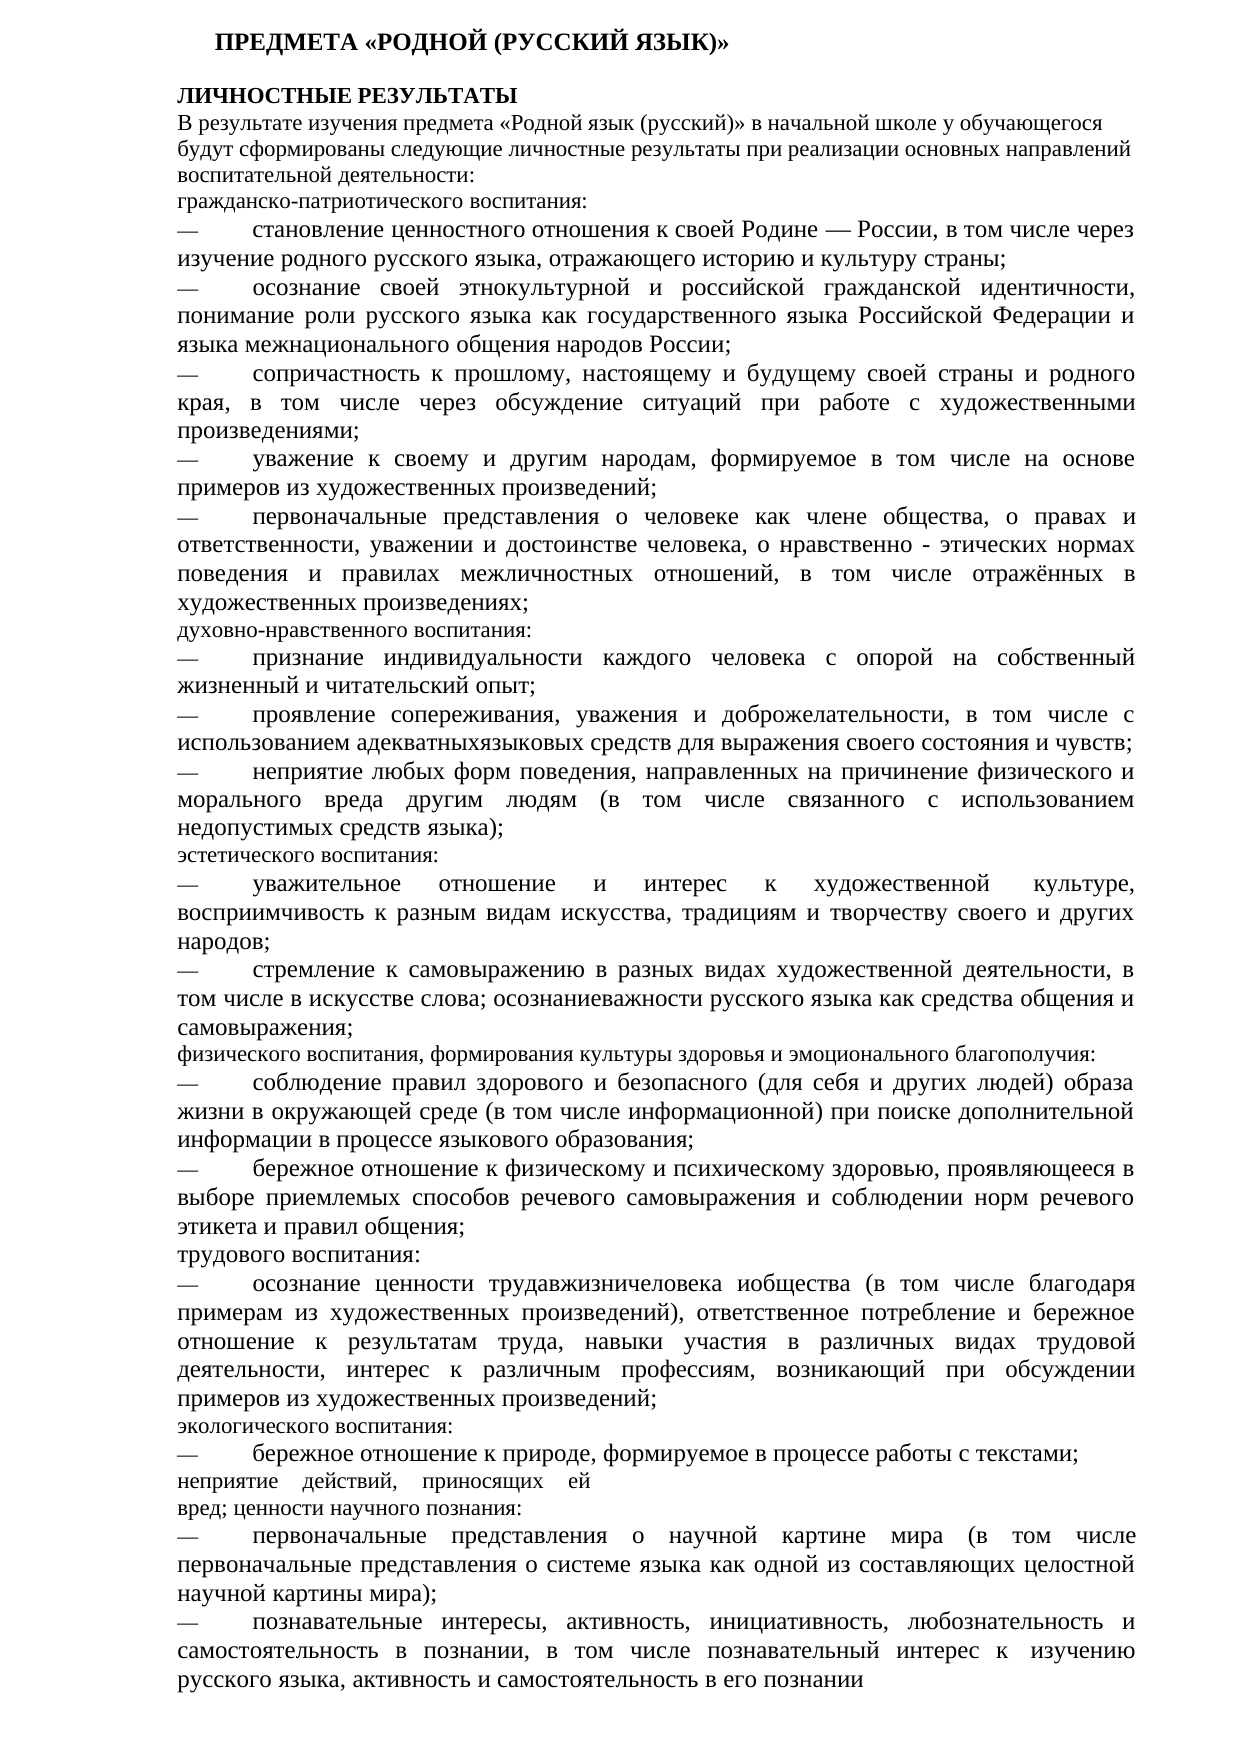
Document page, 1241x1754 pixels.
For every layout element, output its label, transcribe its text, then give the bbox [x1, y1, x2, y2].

text эстетического воспитания: [177, 842, 1163, 868]
list осознание своей этнокультурной и российской гражданской идентичности, понимание роли русского языка как государственного языка Российской Федерации и языка межнационального общения народов России; [177, 272, 1135, 358]
list первоначальные представления о человеке как члене общества, о правах и ответственности, уважении и достоинстве человека, о нравственно - этических нормах поведения и правилах межличностных отношений, в том числе отражённых в художественных произведениях; [177, 501, 1136, 616]
list осознание ценности трудавжизничеловека иобщества (в том числе благодаря примерам из художественных произведений), ответственное потребление и бережное отношение к результатам труда, навыки участия в различных видах трудовой деятельности, интерес к различным профессиям, возникающий при обсуждении примеров из художественных произведений; [177, 1268, 1136, 1412]
text неприятие действий, приносящих ей вред; ценности научного познания: [177, 1467, 590, 1520]
list уважение к своему и другим народам, формируемое в том числе на основе примеров из художественных произведений; [177, 444, 1135, 500]
list стремление к самовыражению в разных видах художественной деятельности, в том числе в искусстве слова; осознаниеважности русского языка как средства общения и самовыражения; [177, 954, 1135, 1041]
list неприятие любых форм поведения, направленных на причинение физического и морального вреда другим людям (в том числе связанного с использованием недопустимых средств языка); [177, 757, 1135, 841]
list проявление сопереживания, уважения и доброжелательности, в том числе с использованием адекватныхязыковых средств для выражения своего состояния и чувств; [177, 699, 1135, 756]
text экологического воспитания: [177, 1412, 1163, 1438]
text В результате изучения предмета «Родной язык (русский)» в начальной школе у обучающегося будут сформированы следующие личностные результаты при реализации основных направлений воспитательной деятельности: [177, 109, 1134, 188]
text ЛИЧНОСТНЫЕ РЕЗУЛЬТАТЫ [177, 83, 1163, 109]
list сопричастность к прошлому, настоящему и будущему своей страны и родного края, в том числе через обсуждение ситуаций при работе с художественными произведениями; [177, 358, 1136, 444]
text трудового воспитания: [177, 1239, 1163, 1268]
list признание индивидуальности каждого человека с опорой на собственный жизненный и читательский опыт; [177, 643, 1136, 699]
list соблюдение правил здорового и безопасного (для себя и других людей) образа жизни в окружающей среде (в том числе информационной) при поиске дополнительной информации в процессе языкового образования; [177, 1067, 1135, 1153]
list становление ценностного отношения к своей Родине — России, в том числе через изучение родного русского языка, отражающего историю и культуру страны; [177, 214, 1136, 272]
text гражданско-патриотического воспитания: [177, 188, 1163, 214]
list познавательные интересы, активность, инициативность, любознательность и самостоятельность в познании, в том числе познавательный интерес к изучению русского языка, активность и самостоятельность в его познании [177, 1606, 1135, 1693]
text ПРЕДМЕТА «РОДНОЙ (РУССКИЙ ЯЗЫК)» [214, 27, 1163, 56]
list бережное отношение к природе, формируемое в процессе работы с текстами; [177, 1438, 1163, 1467]
text духовно-нравственного воспитания: [177, 616, 1163, 643]
list уважительное отношение и интерес к художественной культуре, восприимчивость к разным видам искусства, традициям и творчеству своего и других народов; [177, 868, 1135, 954]
list бережное отношение к физическому и психическому здоровью, проявляющееся в выборе приемлемых способов речевого самовыражения и соблюдении норм речевого этикета и правил общения; [177, 1153, 1135, 1239]
list первоначальные представления о научной картине мира (в том числе первоначальные представления о системе языка как одной из составляющих целостной научной картины мира); [177, 1520, 1136, 1606]
text физического воспитания, формирования культуры здоровья и эмоционального благополучия: [177, 1041, 1163, 1067]
